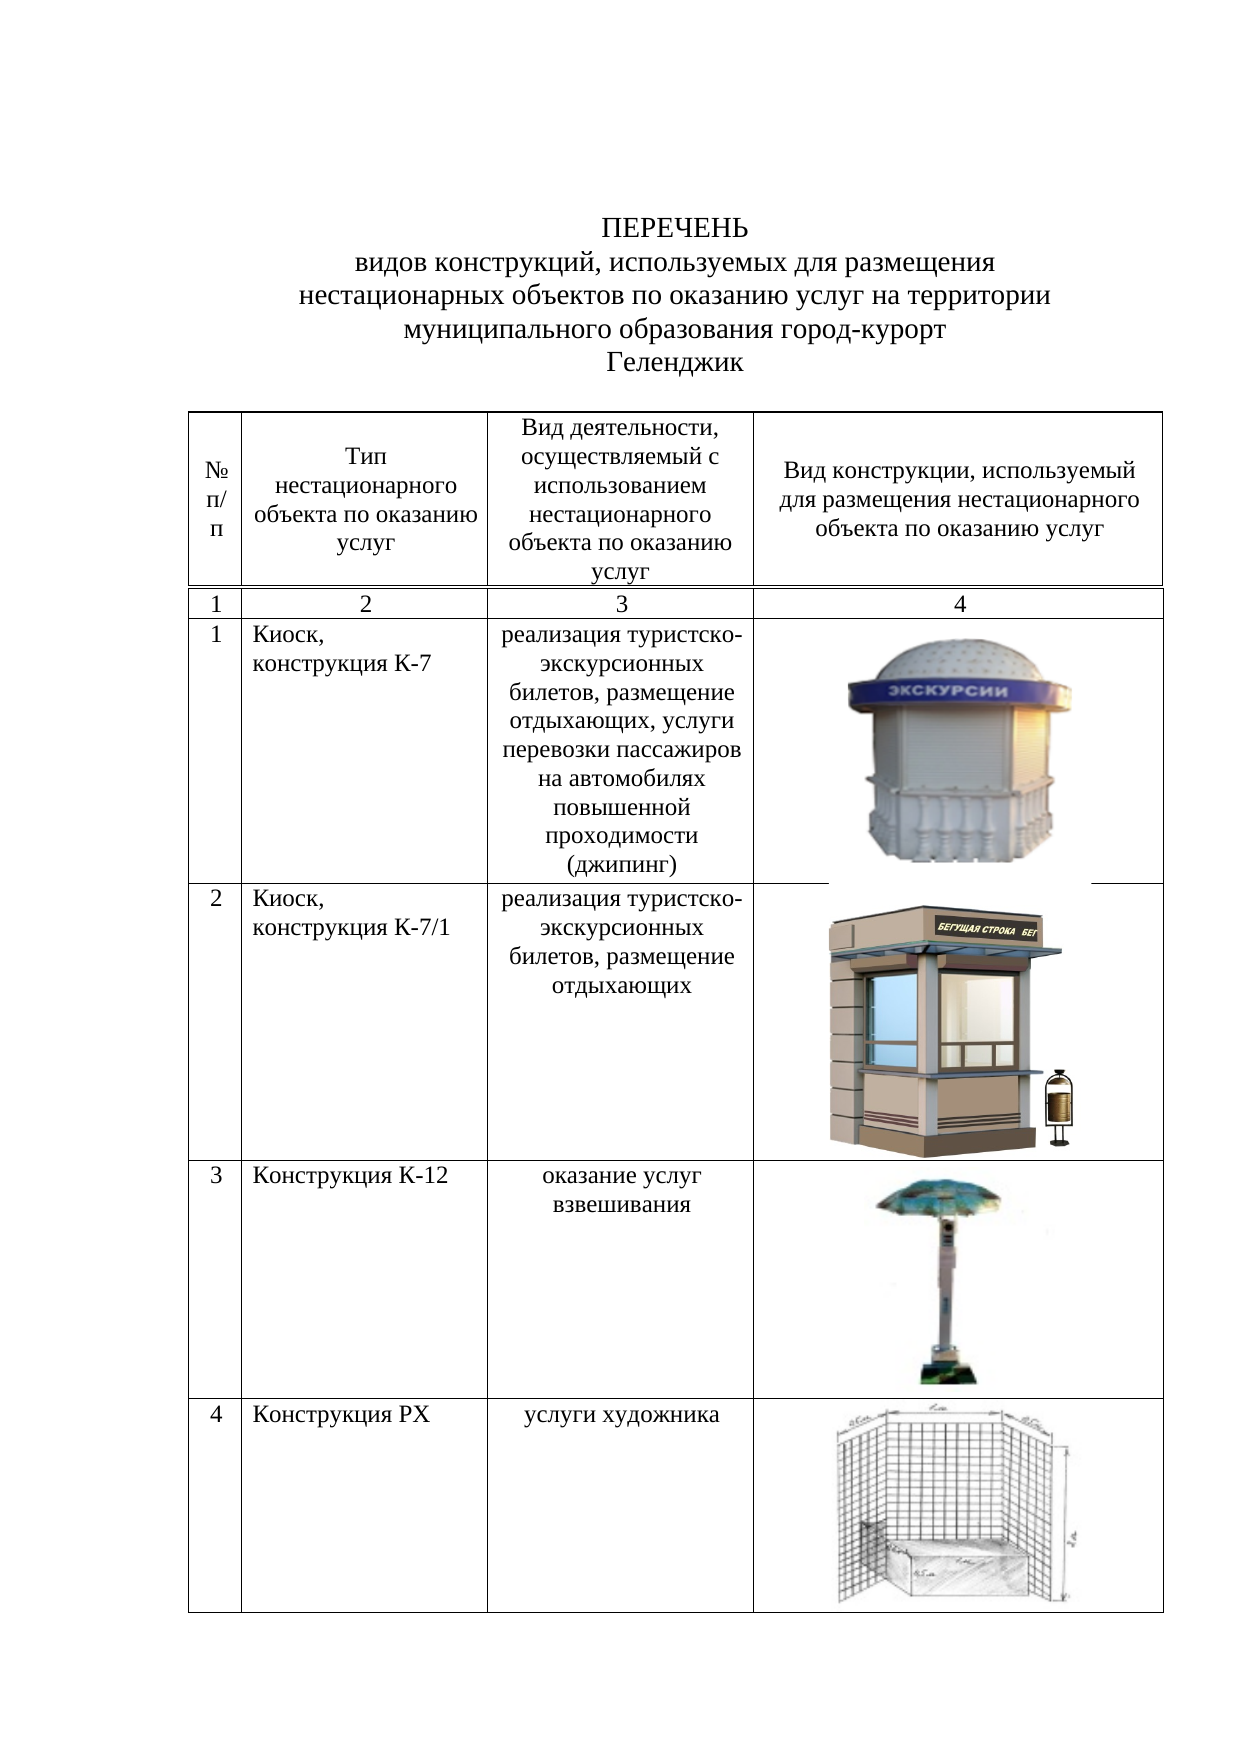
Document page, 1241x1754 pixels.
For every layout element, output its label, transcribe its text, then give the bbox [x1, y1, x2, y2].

picture [864, 1167, 1057, 1392]
table_cell Киоск, конструкция К-7/1 [242, 884, 487, 1159]
table_cell [1089, 1399, 1163, 1612]
picture [831, 1399, 1089, 1612]
table_header 3 [488, 589, 753, 618]
table_cell [754, 884, 828, 1159]
picture [828, 883, 1092, 1160]
table_cell [754, 1161, 1163, 1398]
table_header Вид деятельности, осуществляемый с использованием нестационарного объекта по оказанию услуг [488, 413, 753, 585]
table_header 4 [754, 589, 1163, 618]
table_cell 2 [189, 884, 241, 1159]
table_cell оказание услуг взвешивания [488, 1161, 753, 1398]
text муниципального образования город-курорт [177, 311, 1173, 344]
table_header № п/п [189, 413, 241, 585]
table_cell Киоск, конструкция К-7 [242, 619, 487, 882]
table_header Вид конструкции, используемый для размещения нестационарного объекта по оказанию услуг [754, 413, 1162, 585]
table_cell [1092, 884, 1163, 1159]
text Геленджик [177, 344, 1173, 378]
table_header Тип нестационарного объекта по оказанию услуг [242, 413, 487, 585]
table_cell Конструкция РХ [242, 1399, 487, 1612]
table_cell реализация туристско-экскурсионных билетов, размещение отдыхающих, услуги перевозки пассажиров на автомобилях повышенной проходимости (джипинг) [488, 619, 753, 882]
table_cell реализация туристско-экскурсионных билетов, размещение отдыхающих [488, 884, 753, 1159]
text видов конструкций, используемых для размещения [177, 244, 1173, 277]
table_header 2 [242, 589, 487, 618]
table_cell Конструкция К-12 [242, 1161, 487, 1398]
table_cell 4 [189, 1399, 241, 1612]
table_cell [754, 619, 1163, 882]
text ПЕРЕЧЕНЬ [177, 210, 1173, 244]
table_cell услуги художника [488, 1399, 753, 1612]
table_cell [754, 1399, 831, 1612]
table_header 1 [189, 589, 241, 618]
table_cell 1 [189, 619, 241, 882]
table_cell 3 [189, 1161, 241, 1398]
text нестационарных объектов по оказанию услуг на территории [177, 277, 1173, 311]
